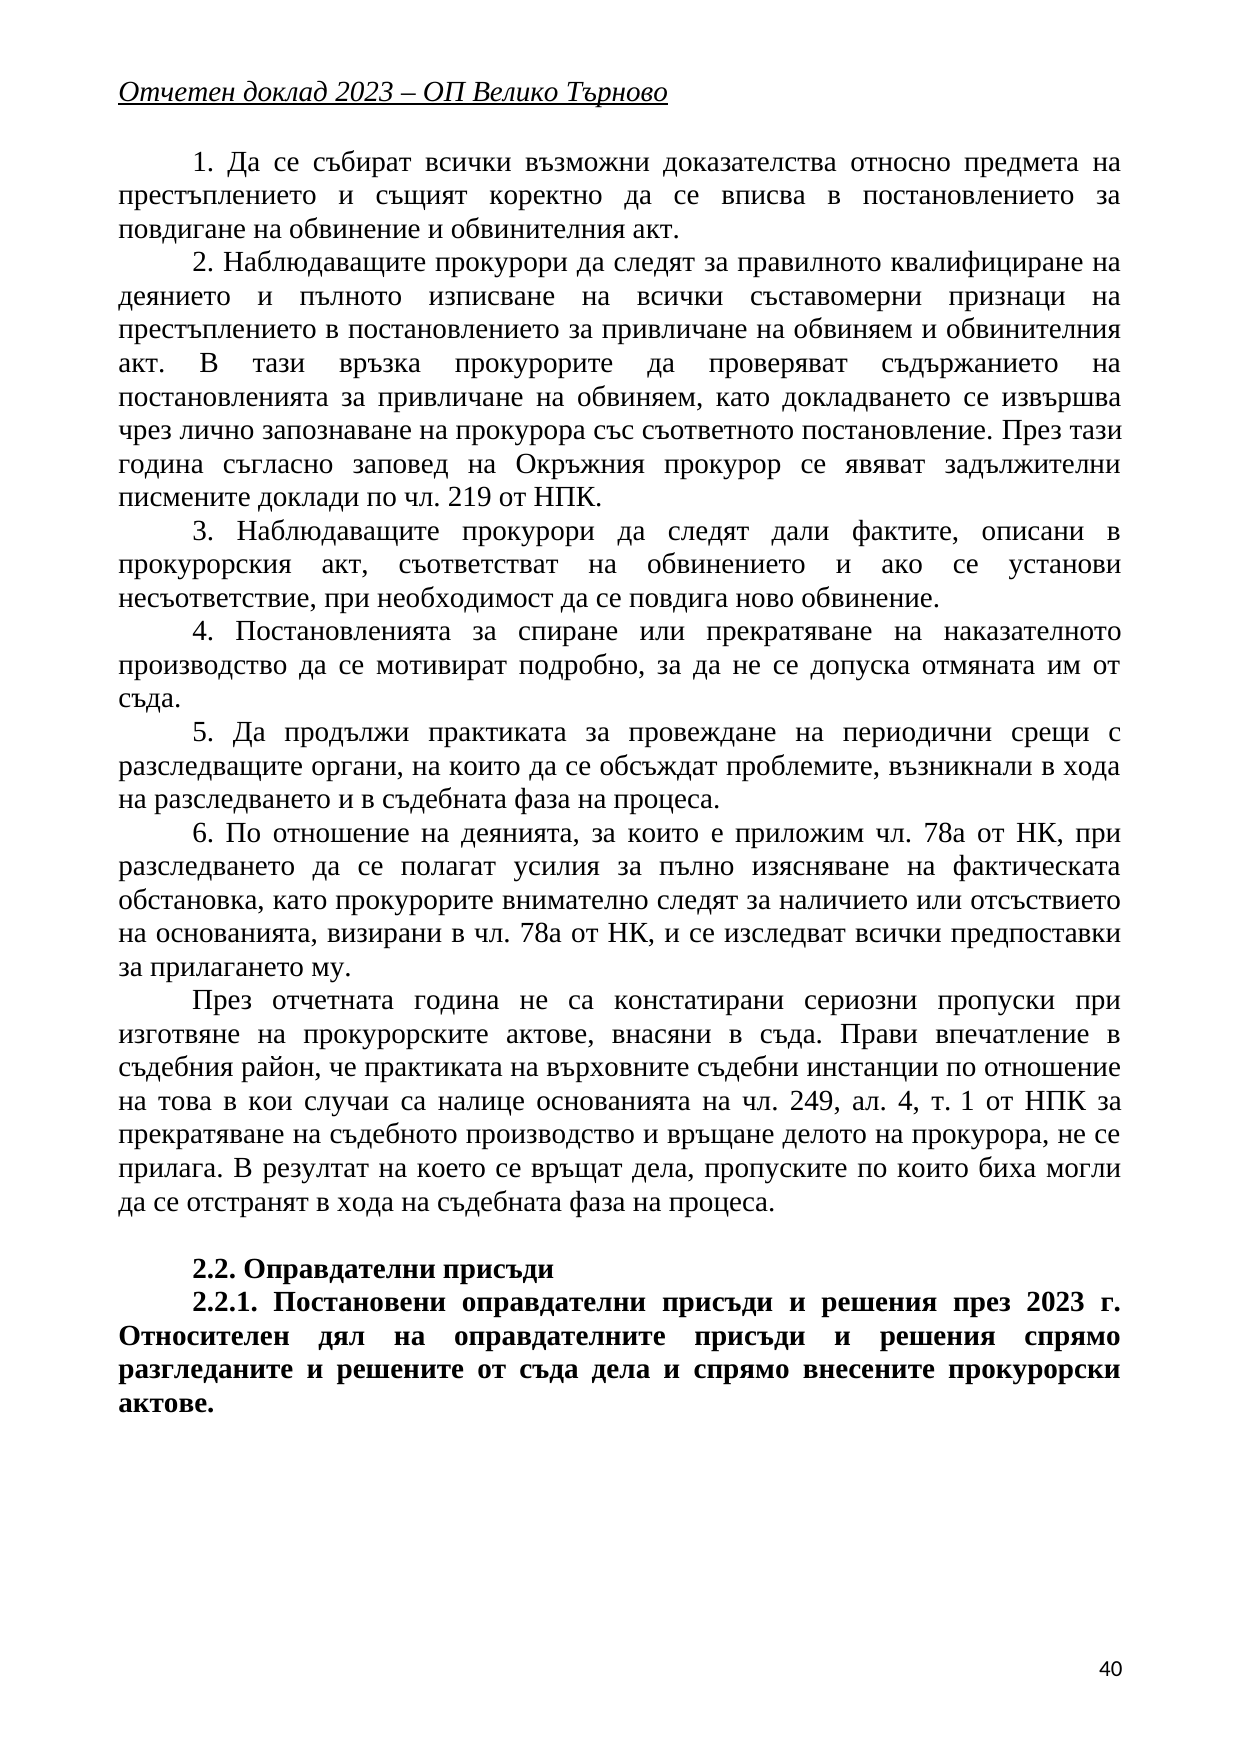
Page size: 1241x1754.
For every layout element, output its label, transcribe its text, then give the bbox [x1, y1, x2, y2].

text 1. Да се събират всички възможни доказателства относно предмета на престъплението и същият коректно да се вписва в постановлението за повдигане на обвинение и обвинителния акт. [118, 144, 1122, 244]
text 2. Наблюдаващите прокурори да следят за правилното квалифициране на деянието и пълното изписване на всички съставомерни признаци на престъплението в постановлението за привличане на обвиняем и обвинителния акт. В тази връзка прокурорите да проверяват съдържанието на постановленията за привличане на обвиняем, като докладването се извършва чрез лично запознаване на прокурора със съответното постановление. През тази година съгласно заповед на Окръжния прокурор се явяват задължителни писмените доклади по чл. 219 от НПК. [118, 244, 1122, 513]
text 5. Да продължи практиката за провеждане на периодични срещи с разследващите органи, на които да се обсъждат проблемите, възникнали в хода на разследването и в съдебната фаза на процеса. [118, 714, 1122, 815]
text 4. Постановленията за спиране или прекратяване на наказателното производство да се мотивират подробно, за да не се допуска отмяната им от съда. [118, 613, 1122, 714]
text 3. Наблюдаващите прокурори да следят дали фактите, описани в прокурорския акт, съответстват на обвинението и ако се установи несъответствие, при необходимост да се повдига ново обвинение. [118, 513, 1122, 613]
text 2.2. Оправдателни присъди [118, 1251, 1122, 1284]
text 2.2.1. Постановени оправдателни присъди и решения през 2023 г. Относителен дял на оправдателните присъди и решения спрямо разгледаните и решените от съда дела и спрямо внесените прокурорски актове. [118, 1284, 1122, 1418]
text През отчетната година не са констатирани сериозни пропуски при изготвяне на прокурорските актове, внасяни в съда. Прави впечатление в съдебния район, че практиката на върховните съдебни инстанции по отношение на това в кои случаи са налице основанията на чл. 249, ал. 4, т. 1 от НПК за прекратяване на съдебното производство и връщане делото на прокурора, не се прилага. В резултат на което се връщат дела, пропуските по които биха могли да се отстранят в хода на съдебната фаза на процеса. [118, 982, 1122, 1217]
text 6. По отношение на деянията, за които е приложим чл. 78а от НК, при разследването да се полагат усилия за пълно изясняване на фактическата обстановка, като прокурорите внимателно следят за наличието или отсъствието на основанията, визирани в чл. 78а от НК, и се изследват всички предпоставки за прилагането му. [118, 815, 1122, 982]
